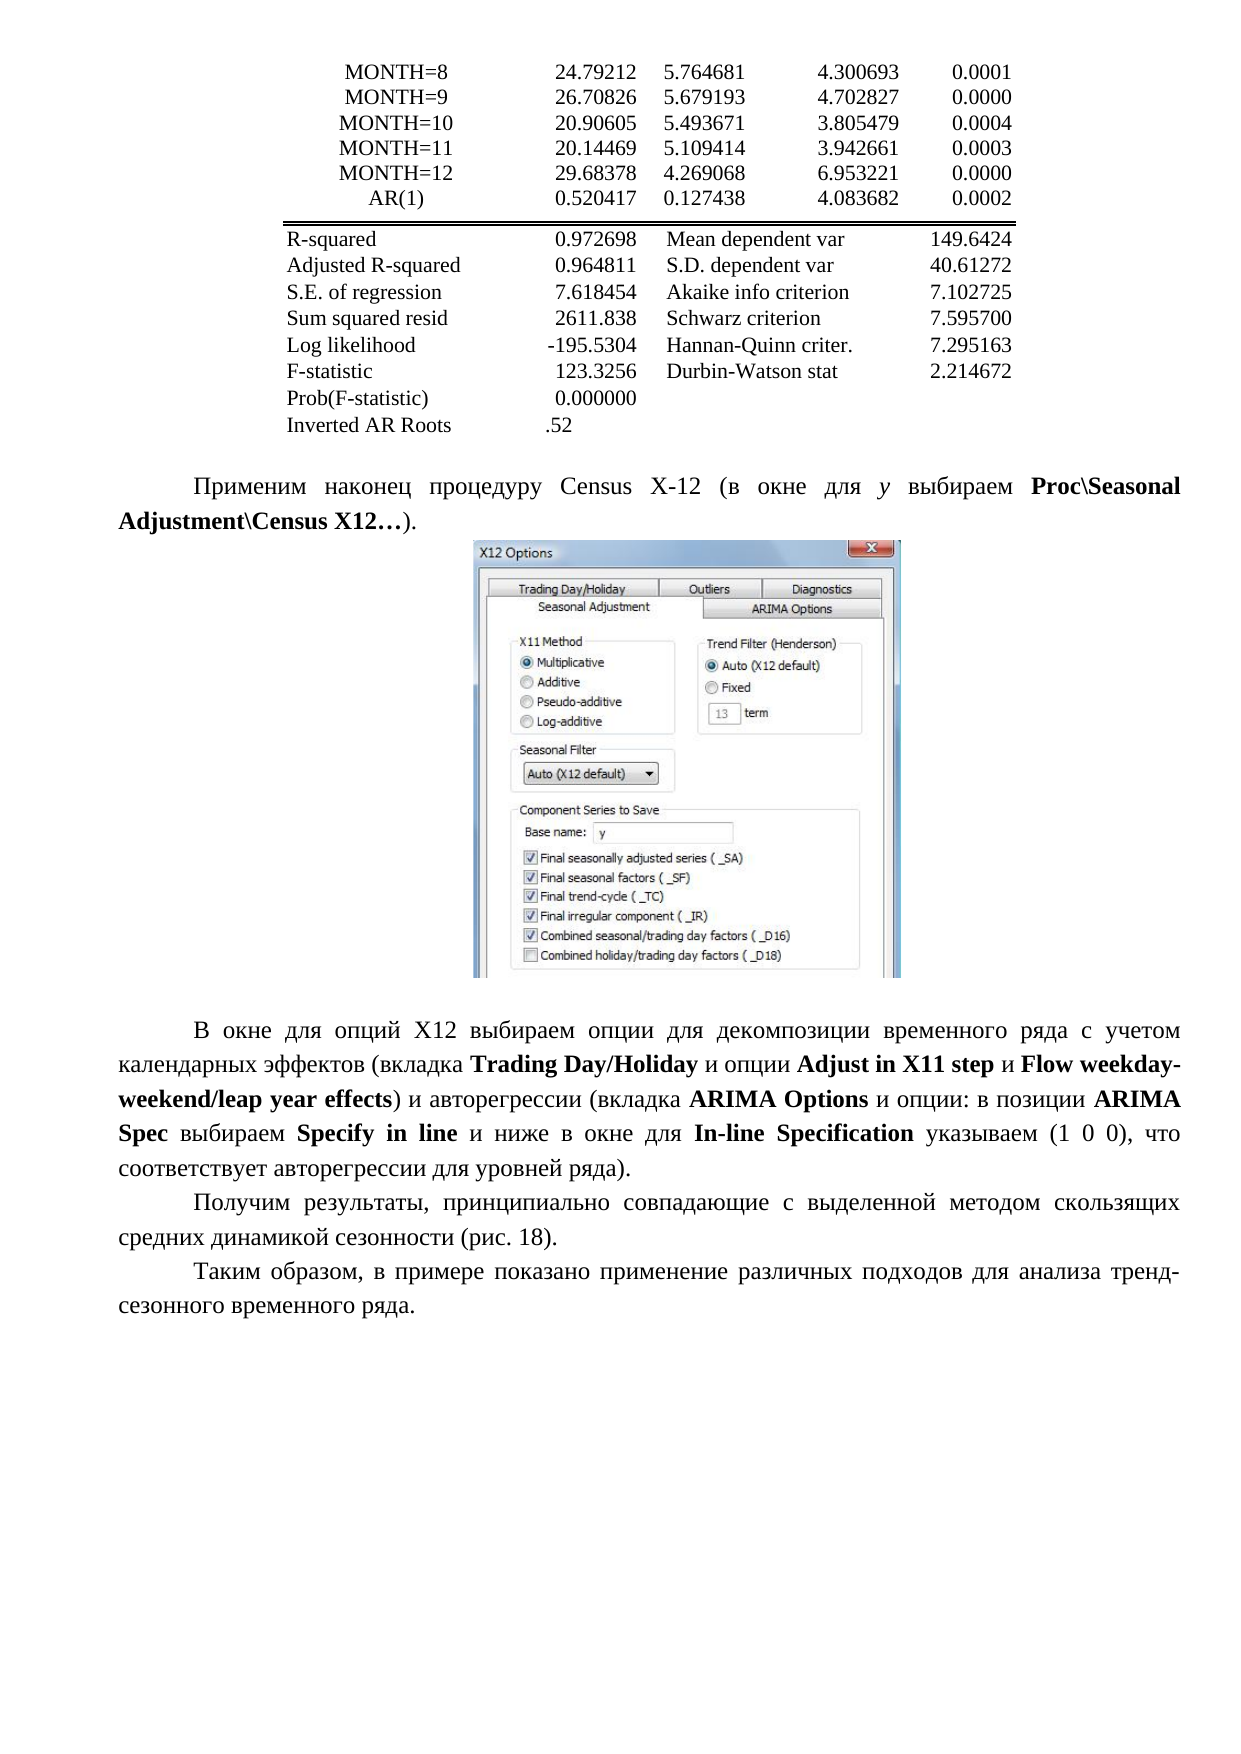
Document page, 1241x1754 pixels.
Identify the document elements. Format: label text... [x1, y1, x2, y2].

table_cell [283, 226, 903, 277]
text Получим результаты, принципиально совпадающие с выделенной методом скользящих средних динамикой сезонности (рис. 18). [118, 1187, 1181, 1250]
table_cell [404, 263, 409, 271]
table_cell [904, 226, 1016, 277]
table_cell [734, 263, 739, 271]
text Таким образом, в примере показано применение различных подходов для анализа тренд-сезонного временного ряда. [118, 1256, 1181, 1319]
text В окне для опций X12 выбираем опции для декомпозиции временного ряда с учетом календарных эффектов (вкладка Trading Day/Holiday и опции Adjust in X11 step и Flow weekday-weekend/leap year effects) и авторегрессии (вкладка ARIMA Options и опции: в позиции ARIMA Spec выбираем Specify in line и ниже в окне для In-line Specification указываем (1 0 0), что соответствует авторегрессии для уровней ряда). [118, 1015, 1181, 1181]
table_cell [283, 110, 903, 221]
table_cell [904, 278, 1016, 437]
text Применим наконец процедуру Census X-12 (в окне для y выбираем Proc\Seasonal Adjustment\Census X12…). [118, 471, 1181, 534]
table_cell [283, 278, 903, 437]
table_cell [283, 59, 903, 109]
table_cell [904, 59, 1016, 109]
picture [473, 540, 902, 978]
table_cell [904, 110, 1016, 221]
